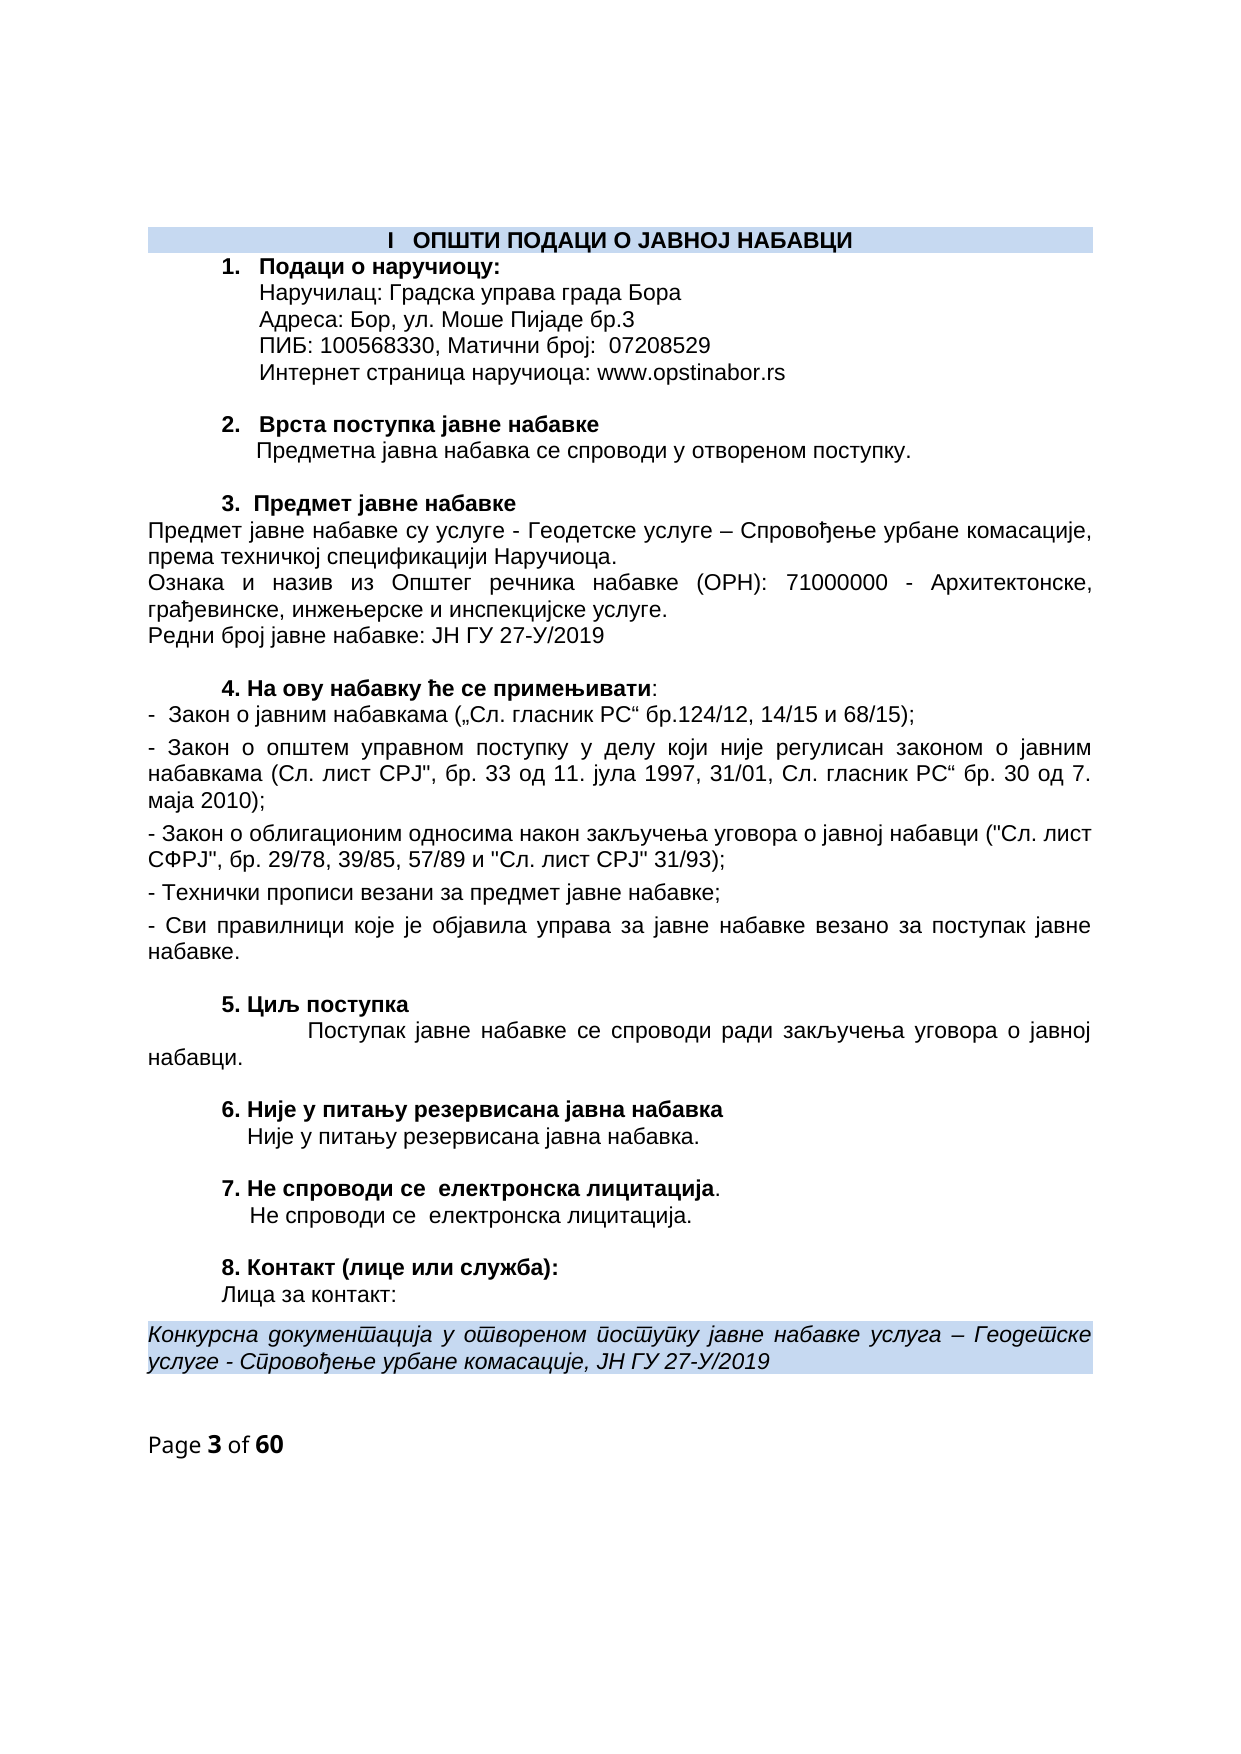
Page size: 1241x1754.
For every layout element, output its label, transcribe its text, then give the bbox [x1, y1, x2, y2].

text 7. Не спроводи се електронска лицитација. [148, 1175, 1093, 1202]
list Врста поступка јавне набавке [221, 411, 1093, 437]
text Не спроводи се електронска лицитација. [148, 1202, 1093, 1228]
text - Закон о облигационим односима након закључења уговора о јавној набавци ("Сл. лист СФРЈ", бр. 29/78, 39/85, 57/89 и "Сл. лист СРЈ" 31/93); [148, 819, 1093, 872]
text 6. Није у питању резервисана јавна набавка [148, 1096, 1093, 1123]
text Предметна јавна набавка се спроводи у отвореном поступку. [148, 437, 1093, 464]
text Ознака и назив из Општег речника набавке (ОРН): 71000000 - Архитектонске, грађевинске, инжењерске и инспекцијске услуге. [148, 569, 1093, 622]
text - Сви правилници које је објавилa управа за јавне набавке везано за поступак јавне набавке. [148, 912, 1093, 964]
text - Технички прописи везани за предмет јавне набавке; [148, 879, 1093, 905]
text 4. На ову набавку ће се примењивати: [148, 675, 1093, 701]
text ПИБ: 100568330, Матични број: 07208529 [185, 332, 1093, 358]
list Подаци о наручиоцу: [221, 253, 1093, 279]
text Није у питању резервисана јавна набавка. [148, 1123, 1093, 1149]
text Поступак јавне набавке се спроводи ради закључења уговора о јавној набавци. [148, 1017, 1093, 1070]
text Редни број јавне набавке: ЈН ГУ 27-У/2019 [148, 622, 1093, 648]
text I ОПШТИ ПОДАЦИ О ЈАВНОЈ НАБАВЦИ [148, 227, 1093, 253]
text 5. Циљ поступка [148, 991, 1093, 1017]
text - Закон о општем управном поступку у делу који није регулисан законом о јавним набавкама (Сл. лист СРЈ", бр. 33 oд 11. јула 1997, 31/01, Сл. гласник РС“ бр. 30 од 7. маја 2010); [148, 734, 1093, 813]
text Наручилац: Градска управа града Бора [185, 279, 1093, 306]
text 8. Контакт (лице или служба): [148, 1254, 1093, 1281]
text Адреса: Бор, ул. Моше Пијаде бр.3 [185, 306, 1093, 332]
text 3. Предмет јавне набавке [148, 490, 1093, 517]
text Предмет јавне набавке су услуге - Геодетске услуге – Спровођење урбане комасације, према техничкој спецификацији Наручиоца. [148, 517, 1093, 569]
text Лица за контакт: [221, 1281, 1093, 1307]
text Интернет страница наручиоца: www.opstinabor.rs [185, 358, 1093, 385]
text - Закон о јавним набавкама („Сл. гласник РС“ бр.124/12, 14/15 и 68/15); [148, 701, 1093, 727]
